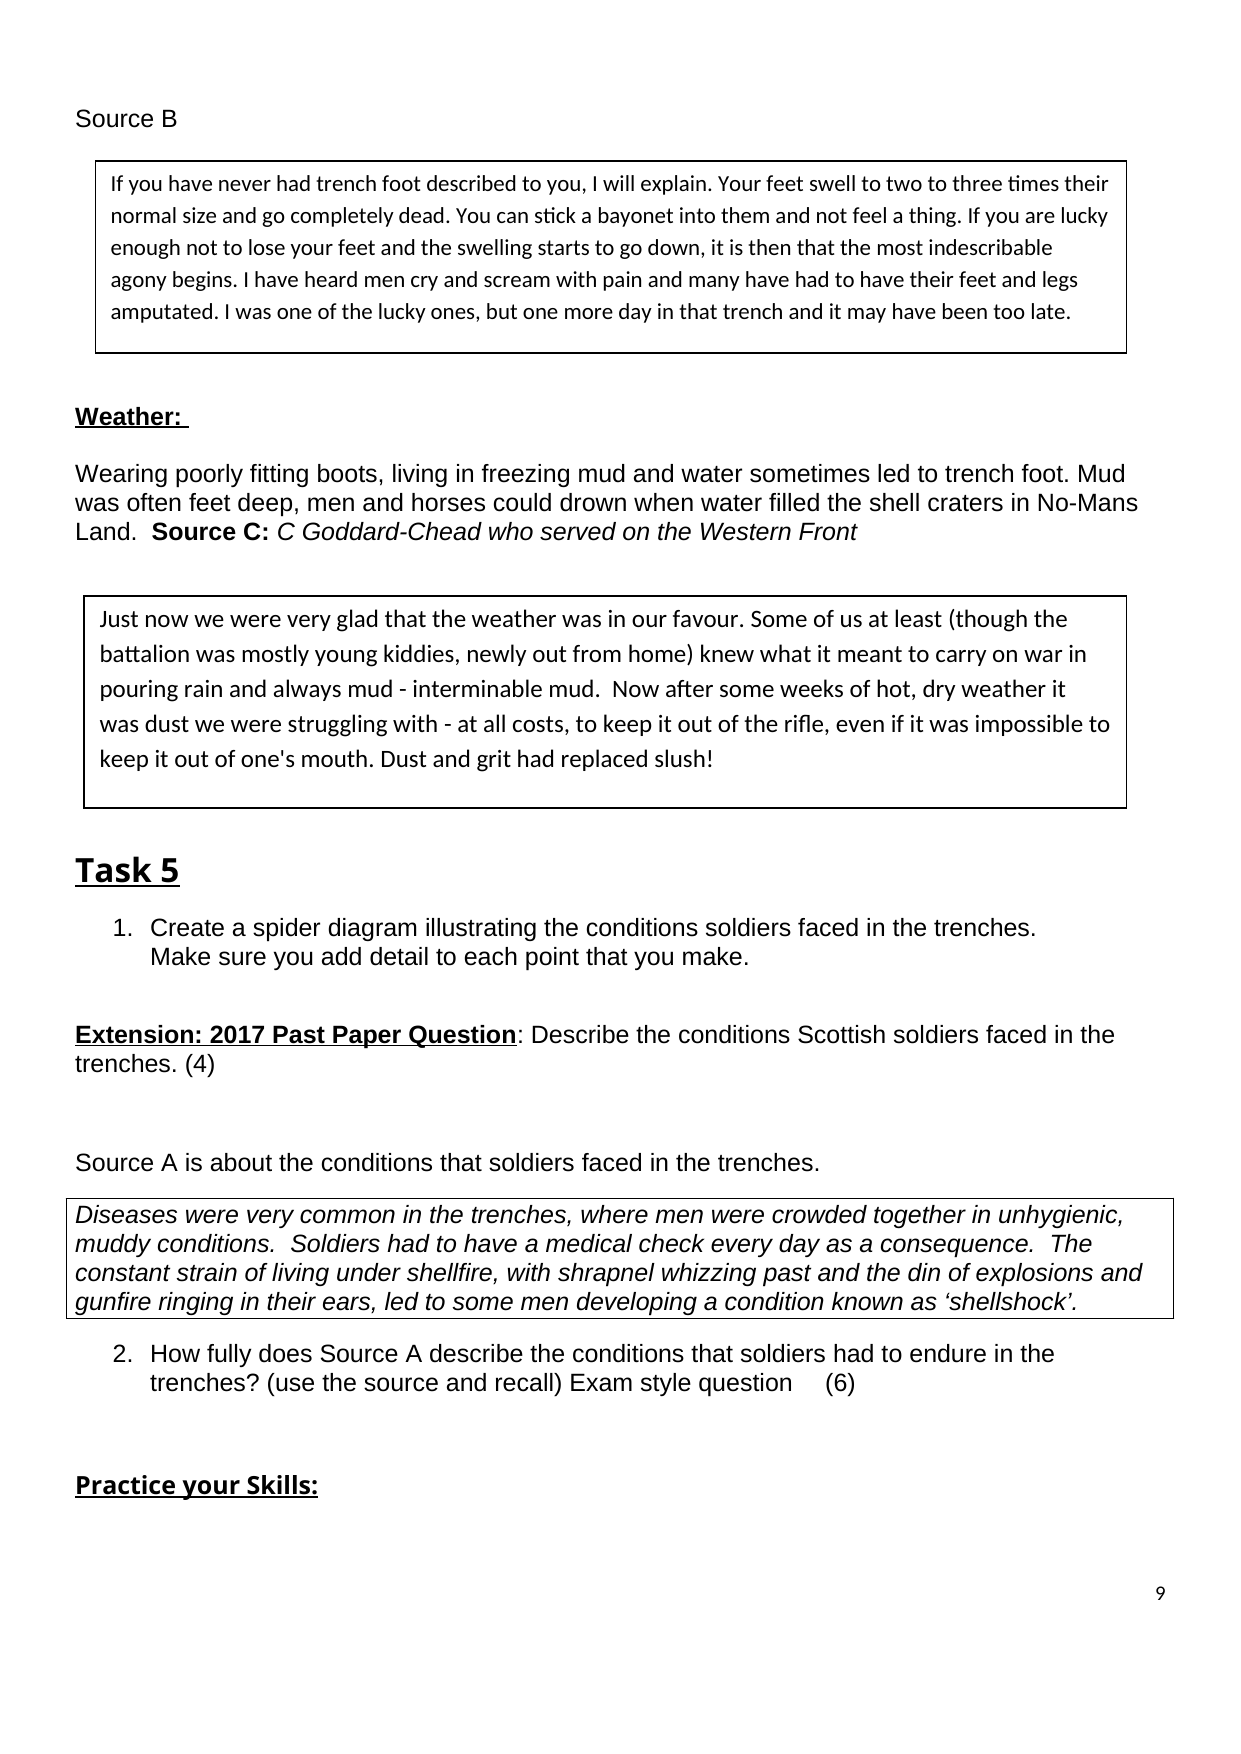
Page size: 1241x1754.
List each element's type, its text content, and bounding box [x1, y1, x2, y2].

text Source B [75, 104, 1165, 132]
text Extension: 2017 Past Paper Question: Describe the conditions Scottish soldiers faced in the trenches. (4) [75, 1020, 1165, 1077]
text Source A is about the conditions that soldiers faced in the trenches. [75, 1148, 1165, 1177]
list How fully does Source A describe the conditions that soldiers had to endure in the trenches? (use the source and recall) Exam style question (6) [112, 1339, 1165, 1397]
text Weather: [75, 402, 1165, 430]
text Practice your Skills: [75, 1467, 1165, 1501]
text Task 5 [75, 574, 1165, 892]
list Make sure you add detail to each point that you make. [150, 942, 1165, 970]
text Wearing poorly fitting boots, living in freezing mud and water sometimes led to trench foot. Mud was often feet deep, men and horses could drown when water filled the shell craters in No-Mans Land. Source C: C Goddard-Chead who served on the Western Front [75, 459, 1165, 545]
text Diseases were very common in the trenches, where men were crowded together in unhygienic, muddy conditions. Soldiers had to have a medical check every day as a consequence. The constant strain of living under shellfire, with shrapnel whizzing past and the din of explosions and gunfire ringing in their ears, led to some men developing a condition known as ‘shellshock’. [67, 1199, 1173, 1318]
list Create a spider diagram illustrating the conditions soldiers faced in the trenches. [112, 913, 1165, 942]
